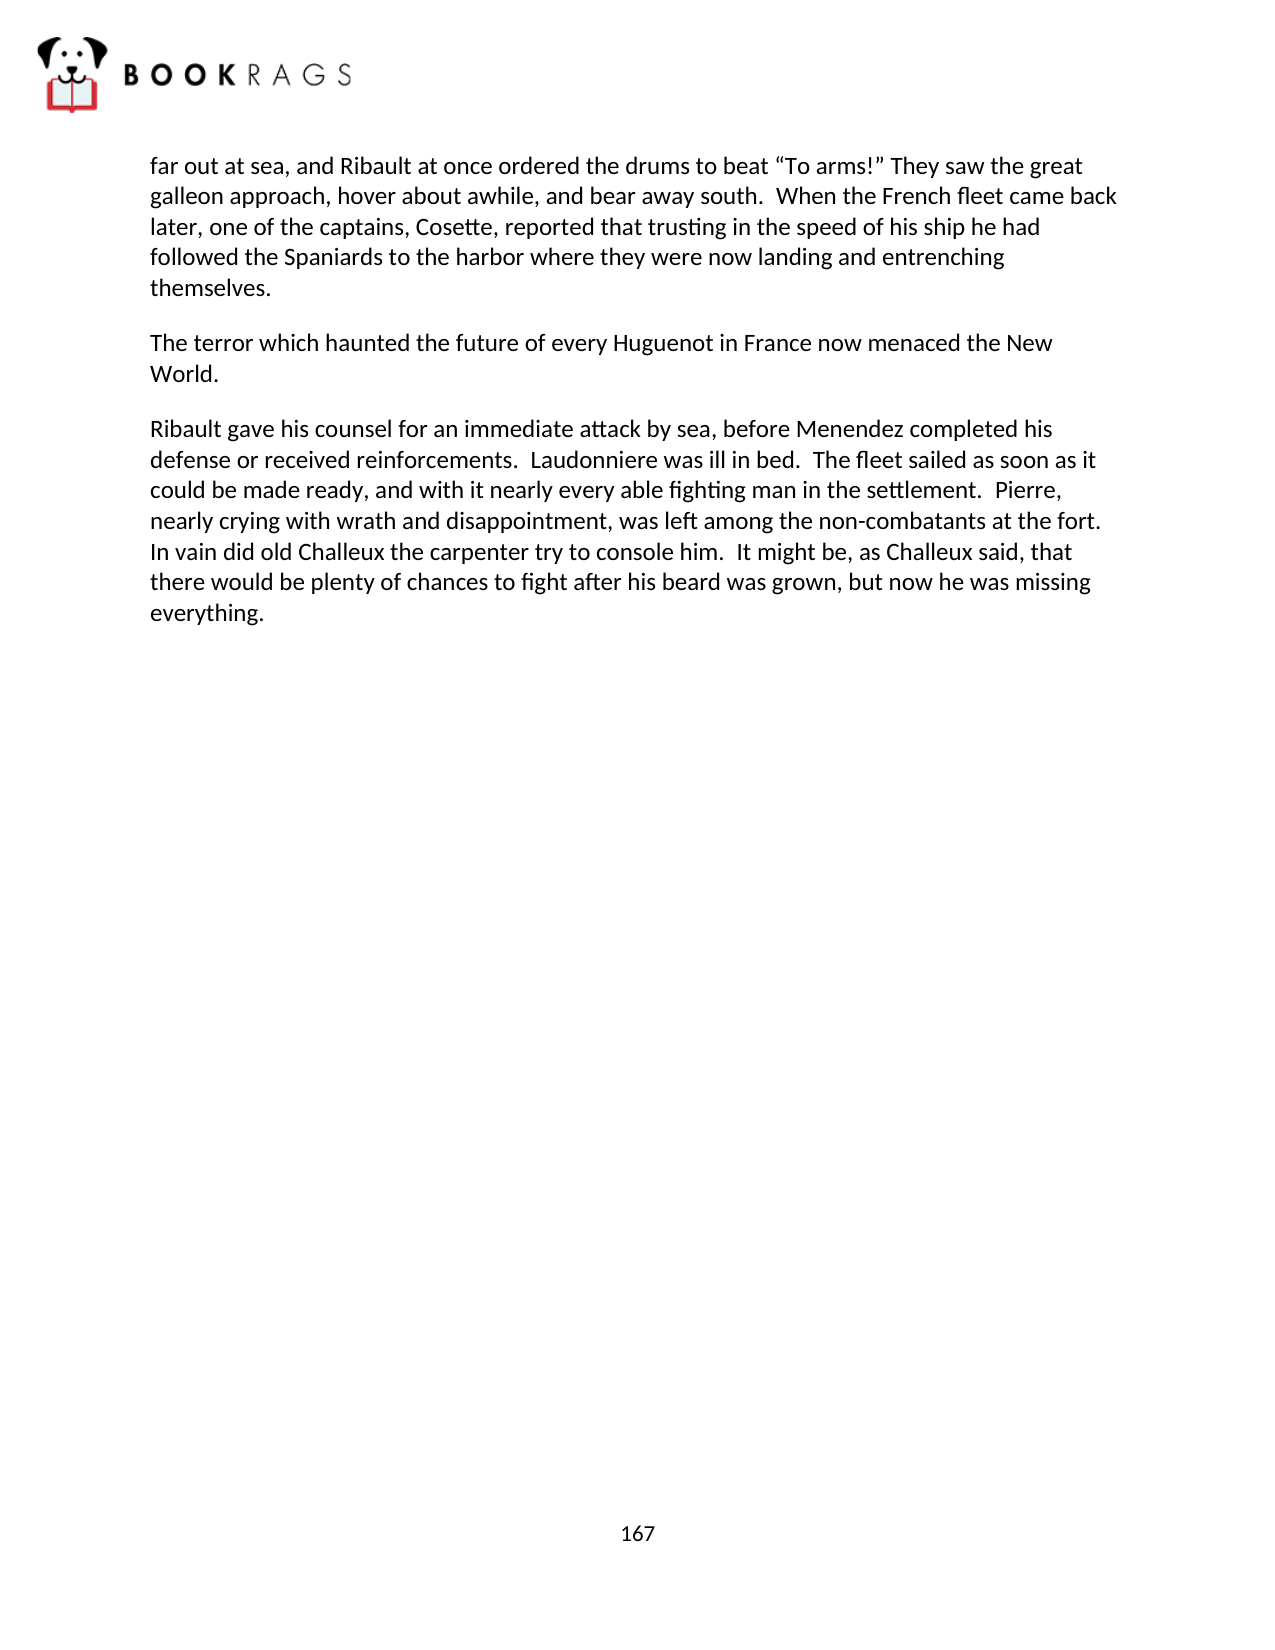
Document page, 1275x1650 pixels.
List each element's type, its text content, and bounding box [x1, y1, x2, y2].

text Ribault gave his counsel for an immediate attack by sea, before Menendez completed his defense or received reinforcements. Laudonniere was ill in bed. The fleet sailed as soon as it could be made ready, and with it nearly every able fighting man in the settlement. Pierre, nearly crying with wrath and disappointment, was left among the non-combatants at the fort. In vain did old Challeux the carpenter try to console him. It might be, as Challeux said, that there would be plenty of chances to fight after his beard was grown, but now he was missing everything. [150, 414, 1125, 627]
picture [37, 37, 351, 113]
text The terror which haunted the future of every Huguenot in France now menaced the New World. [150, 328, 1125, 389]
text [150, 150, 1125, 303]
